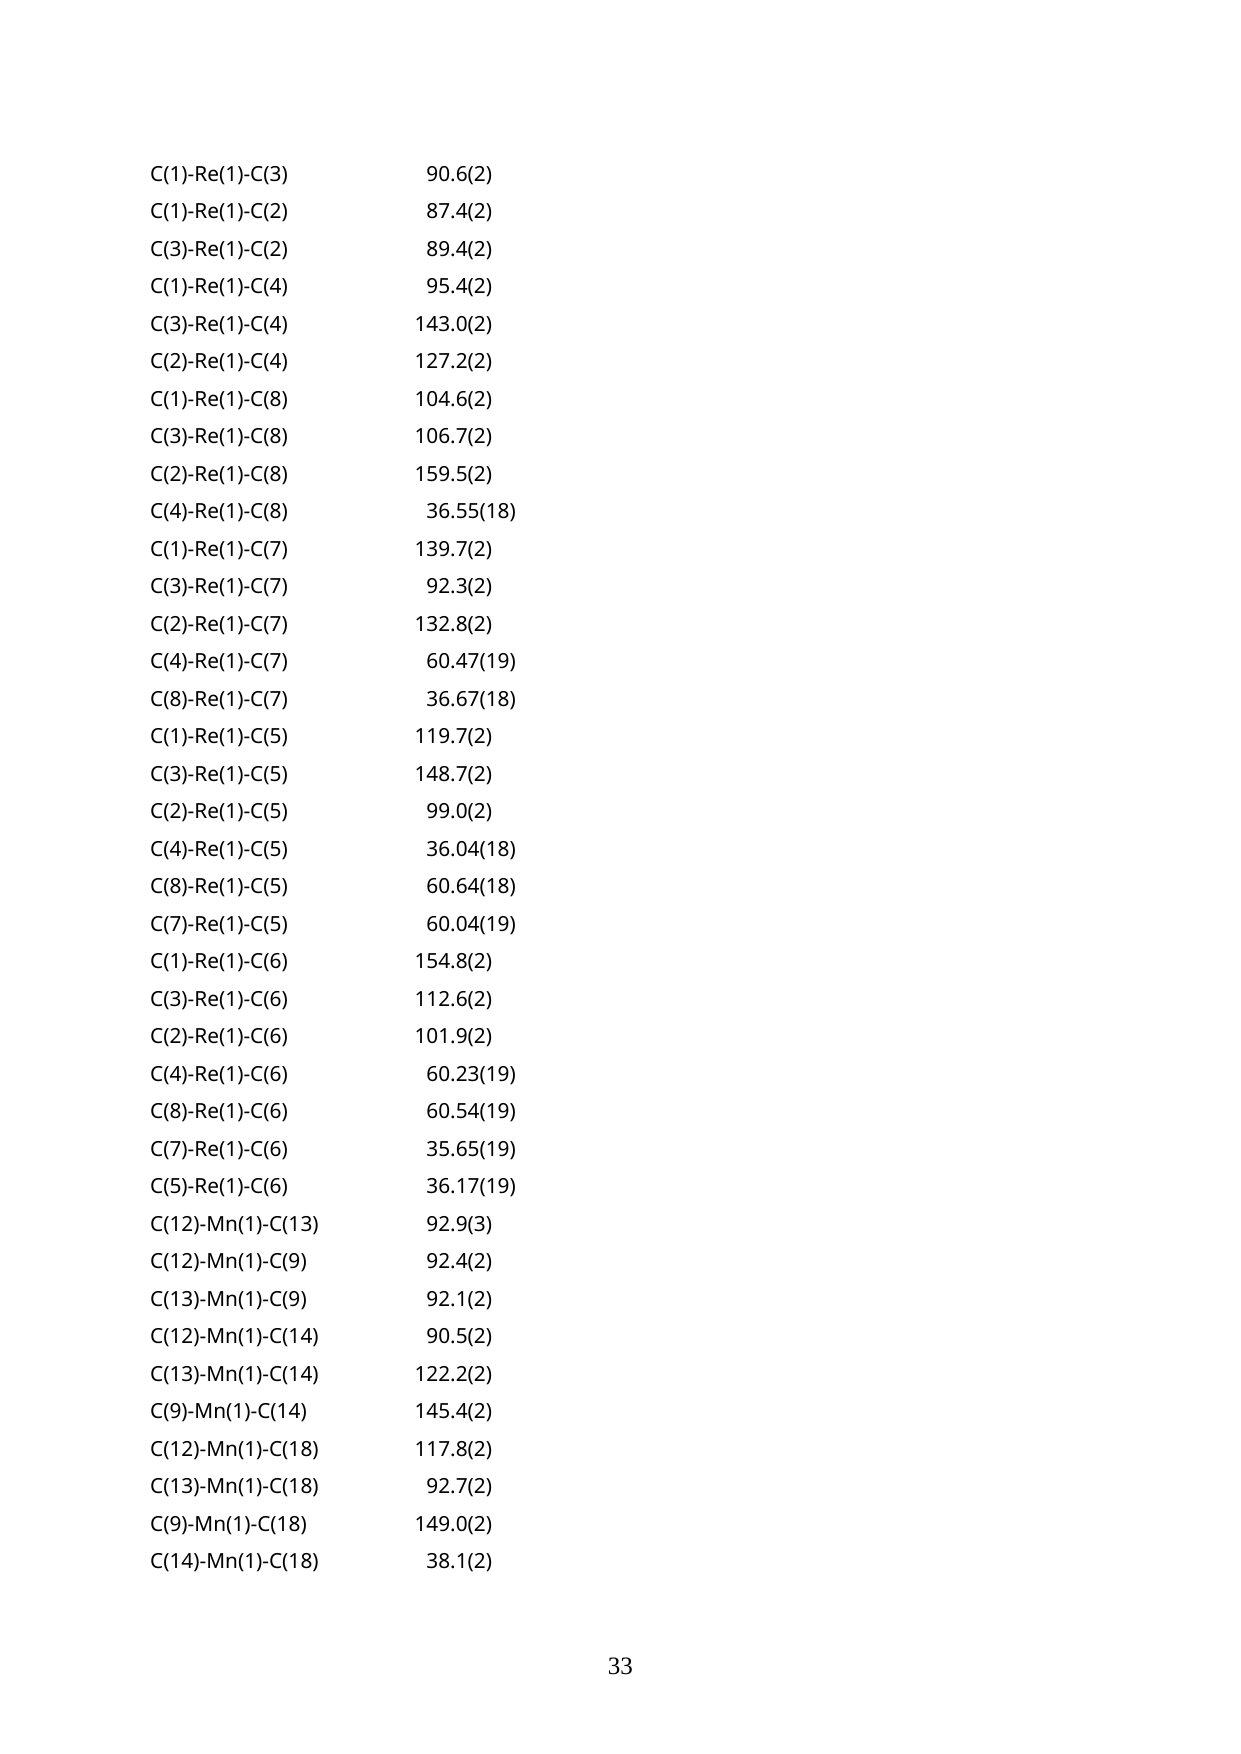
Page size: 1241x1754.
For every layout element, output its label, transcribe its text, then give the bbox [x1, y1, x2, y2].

text C(1)-Re(1)-C(4) 95.4(2) [150, 262, 1090, 300]
text C(12)-Mn(1)-C(18) 117.8(2) [150, 1425, 1090, 1462]
text C(3)-Re(1)-C(8) 106.7(2) [150, 412, 1090, 450]
text C(1)-Re(1)-C(7) 139.7(2) [150, 525, 1090, 562]
text C(12)-Mn(1)-C(13) 92.9(3) [150, 1200, 1090, 1237]
text C(2)-Re(1)-C(6) 101.9(2) [150, 1012, 1090, 1050]
text C(4)-Re(1)-C(7) 60.47(19) [150, 637, 1090, 675]
text C(4)-Re(1)-C(8) 36.55(18) [150, 487, 1090, 525]
text C(3)-Re(1)-C(5) 148.7(2) [150, 750, 1090, 787]
text C(13)-Mn(1)-C(18) 92.7(2) [150, 1462, 1090, 1500]
text C(2)-Re(1)-C(7) 132.8(2) [150, 600, 1090, 637]
text C(4)-Re(1)-C(5) 36.04(18) [150, 825, 1090, 862]
text C(3)-Re(1)-C(6) 112.6(2) [150, 975, 1090, 1012]
text C(8)-Re(1)-C(7) 36.67(18) [150, 675, 1090, 712]
text C(2)-Re(1)-C(4) 127.2(2) [150, 337, 1090, 375]
text C(12)-Mn(1)-C(9) 92.4(2) [150, 1237, 1090, 1275]
text C(2)-Re(1)-C(5) 99.0(2) [150, 787, 1090, 825]
text C(3)-Re(1)-C(7) 92.3(2) [150, 562, 1090, 600]
text C(12)-Mn(1)-C(14) 90.5(2) [150, 1312, 1090, 1350]
text C(9)-Mn(1)-C(18) 149.0(2) [150, 1500, 1090, 1537]
text C(8)-Re(1)-C(5) 60.64(18) [150, 862, 1090, 900]
text C(1)-Re(1)-C(5) 119.7(2) [150, 712, 1090, 750]
text C(1)-Re(1)-C(8) 104.6(2) [150, 375, 1090, 412]
text C(1)-Re(1)-C(6) 154.8(2) [150, 937, 1090, 975]
text C(7)-Re(1)-C(5) 60.04(19) [150, 900, 1090, 937]
text C(3)-Re(1)-C(2) 89.4(2) [150, 225, 1090, 262]
text C(1)-Re(1)-C(3) 90.6(2) [150, 150, 1090, 187]
text C(13)-Mn(1)-C(9) 92.1(2) [150, 1275, 1090, 1312]
text C(8)-Re(1)-C(6) 60.54(19) [150, 1087, 1090, 1125]
text C(9)-Mn(1)-C(14) 145.4(2) [150, 1387, 1090, 1425]
text C(2)-Re(1)-C(8) 159.5(2) [150, 450, 1090, 487]
text C(4)-Re(1)-C(6) 60.23(19) [150, 1050, 1090, 1087]
text C(7)-Re(1)-C(6) 35.65(19) [150, 1125, 1090, 1162]
text C(5)-Re(1)-C(6) 36.17(19) [150, 1162, 1090, 1200]
text C(14)-Mn(1)-C(18) 38.1(2) [150, 1537, 1090, 1575]
text C(13)-Mn(1)-C(14) 122.2(2) [150, 1350, 1090, 1387]
text C(1)-Re(1)-C(2) 87.4(2) [150, 187, 1090, 225]
text C(3)-Re(1)-C(4) 143.0(2) [150, 300, 1090, 337]
